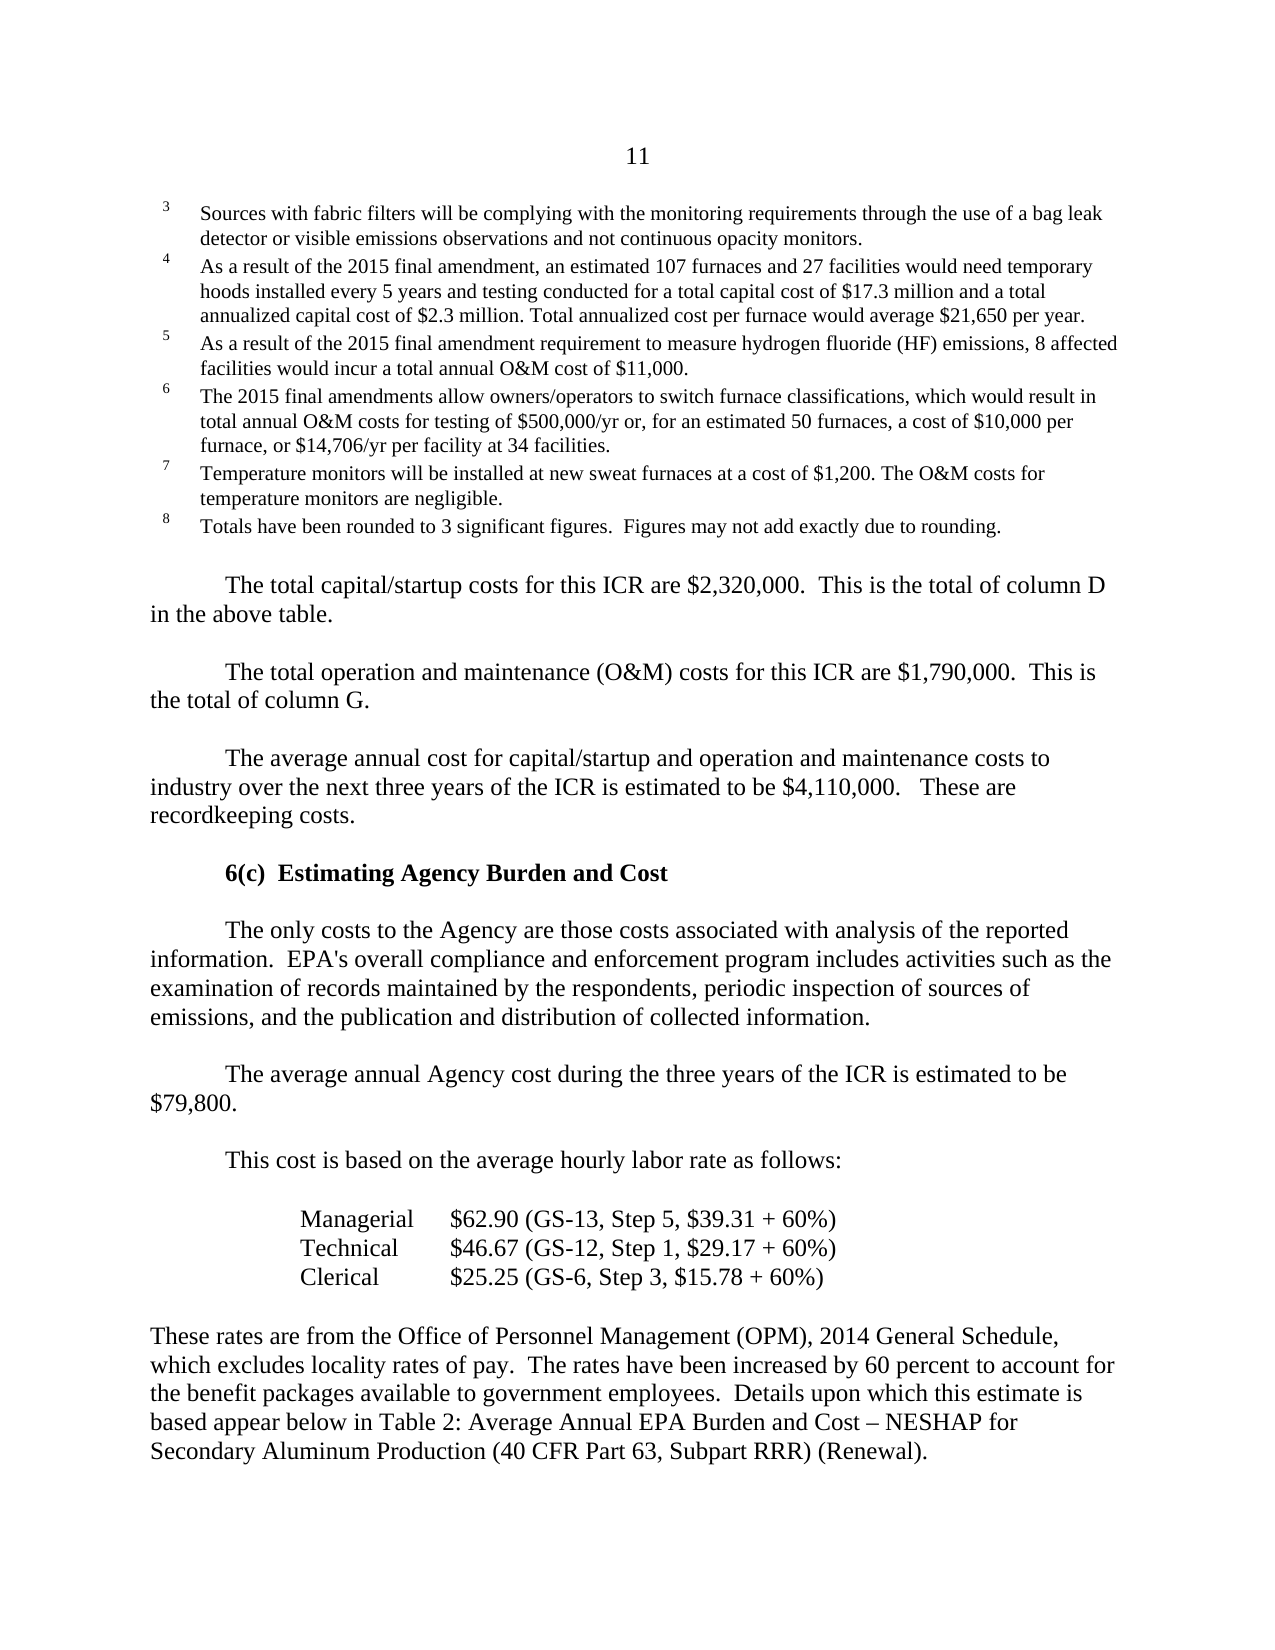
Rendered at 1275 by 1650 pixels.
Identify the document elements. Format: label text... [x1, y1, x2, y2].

text Clerical $25.25 (GS-6, Step 3, $15.78 + 60%) [150, 1262, 1125, 1291]
text 6(c) Estimating Agency Burden and Cost [150, 858, 1125, 887]
text The average annual Agency cost during the three years of the ICR is estimated to be $79,800. [150, 1059, 1125, 1117]
list Temperature monitors will be installed at new sweat furnaces at a cost of $1,200. The O&M costs for temperature monitors are negligible. [163, 455, 1125, 508]
text The total operation and maintenance (O&M) costs for this ICR are $1,790,000. This is the total of column G. [150, 657, 1125, 714]
text This cost is based on the average hourly labor rate as follows: [150, 1144, 1125, 1174]
text Managerial $62.90 (GS-13, Step 5, $39.31 + 60%) [150, 1204, 1125, 1233]
list The 2015 final amendments allow owners/operators to switch furnace classifications, which would result in total annual O&M costs for testing of $500,000/yr or, for an estimated 50 furnaces, a cost of $10,000 per furnace, or $14,706/yr per facility at 34 facilities. [163, 378, 1125, 455]
text These rates are from the Office of Personnel Management (OPM), 2014 General Schedule, which excludes locality rates of pay. The rates have been increased by 60 percent to account for the benefit packages available to government employees. Details upon which this estimate is based appear below in Table 2: Average Annual EPA Burden and Cost – NESHAP for Secondary Aluminum Production (40 CFR Part 63, Subpart RRR) (Renewal). [150, 1321, 1125, 1465]
list Sources with fabric filters will be complying with the monitoring requirements through the use of a bag leak detector or visible emissions observations and not continuous opacity monitors. [163, 198, 1125, 249]
list As a result of the 2015 final amendment, an estimated 107 furnaces and 27 facilities would need temporary hoods installed every 5 years and testing conducted for a total capital cost of $17.3 million and a total annualized capital cost of $2.3 million. Total annualized cost per furnace would average $21,650 per year. [163, 249, 1125, 326]
text The total capital/startup costs for this ICR are $2,320,000. This is the total of column D in the above table. [150, 570, 1125, 628]
text Technical $46.67 (GS-12, Step 1, $29.17 + 60%) [150, 1233, 1125, 1262]
list As a result of the 2015 final amendment requirement to measure hydrogen fluoride (HF) emissions, 8 affected facilities would incur a total annual O&M cost of $11,000. [163, 326, 1125, 378]
text The average annual cost for capital/startup and operation and maintenance costs to industry over the next three years of the ICR is estimated to be $4,110,000. These are recordkeeping costs. [150, 743, 1125, 829]
list Totals have been rounded to 3 significant figures. Figures may not add exactly due to rounding. [163, 508, 1125, 538]
text The only costs to the Agency are those costs associated with analysis of the reported information. EPA's overall compliance and enforcement program includes activities such as the examination of records maintained by the respondents, periodic inspection of sources of emissions, and the publication and distribution of collected information. [150, 915, 1125, 1030]
